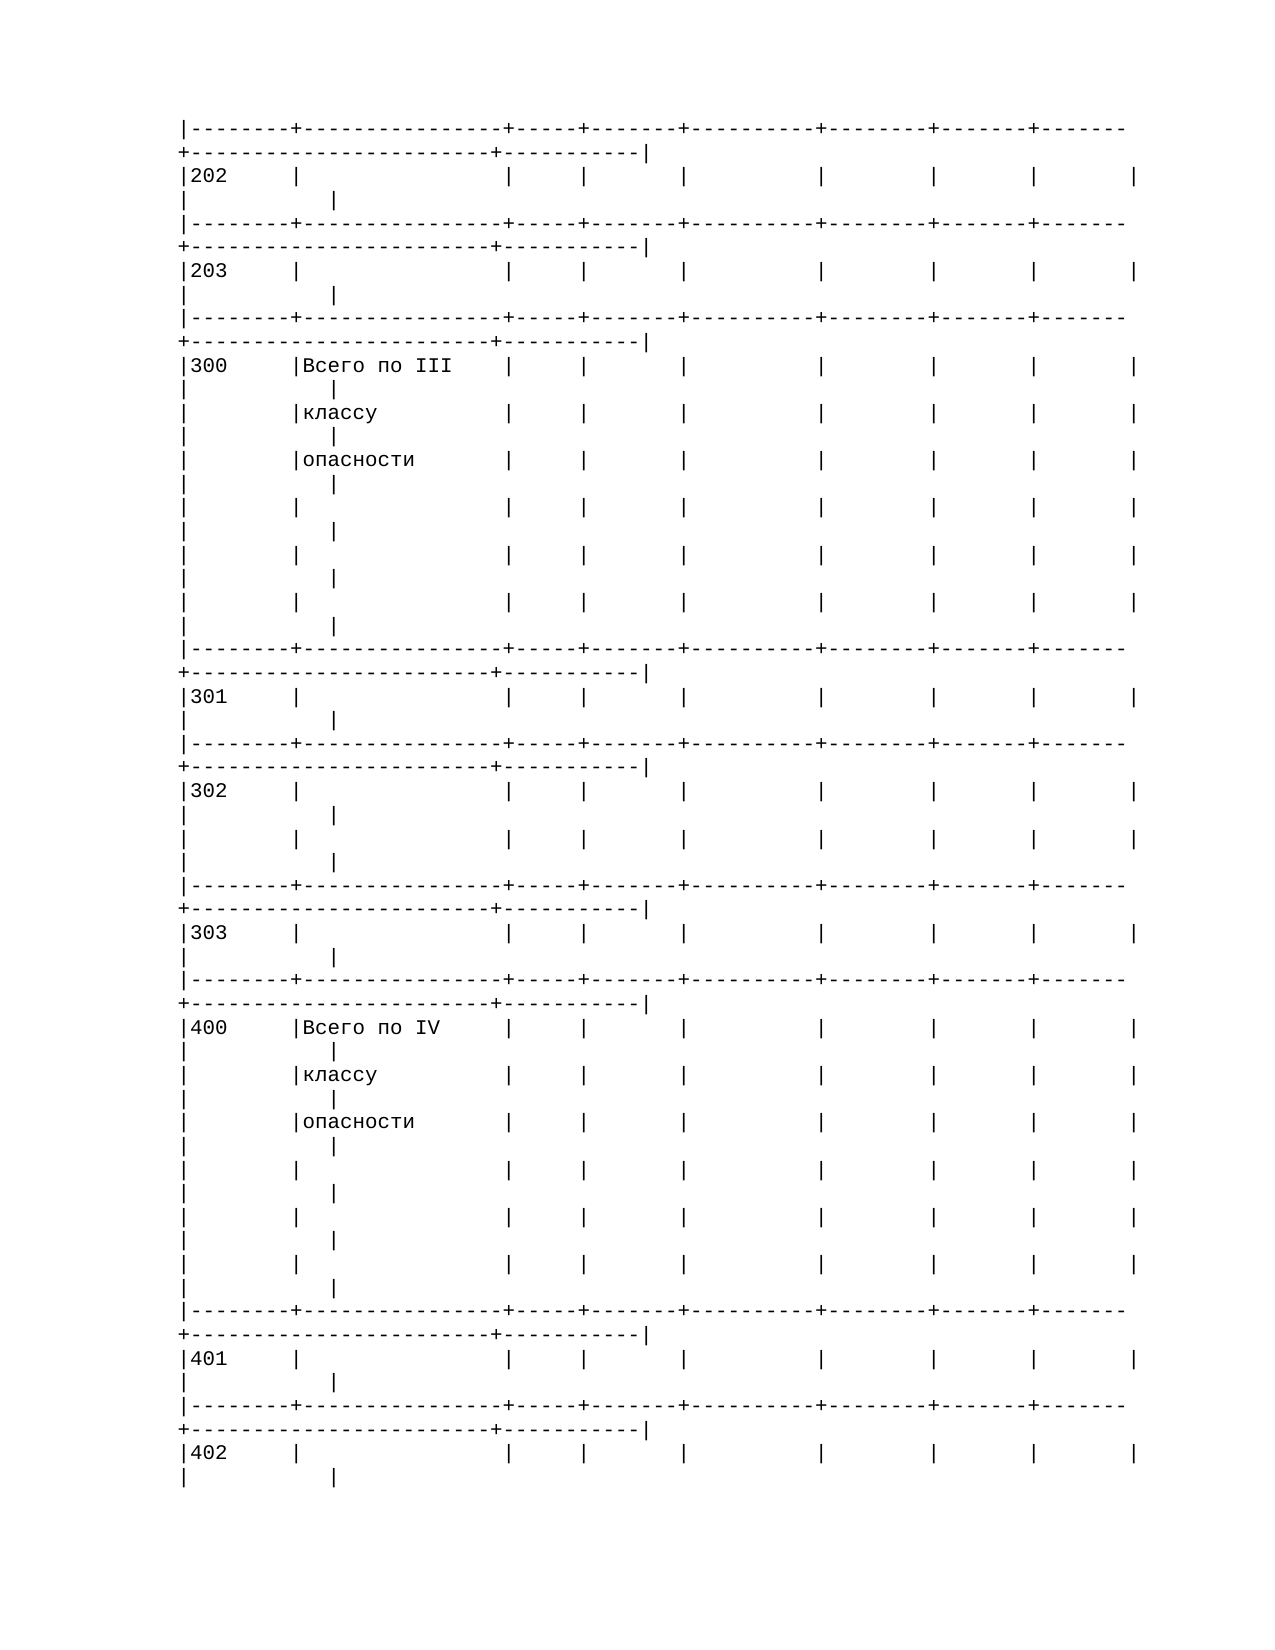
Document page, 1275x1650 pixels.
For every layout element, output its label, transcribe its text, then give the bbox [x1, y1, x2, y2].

text |300 |Всего по III | | | | | | | | | [177, 354, 1186, 402]
text |202 | | | | | | | | | | [177, 165, 1186, 213]
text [177, 118, 1186, 165]
text |401 | | | | | | | | | | [177, 1348, 1186, 1395]
text |301 | | | | | | | | | | [177, 686, 1186, 733]
text |402 | | | | | | | | | | [177, 1442, 1186, 1489]
text |--------+----------------+-----+-------+----------+--------+-------+-------+------------------------+-----------| [177, 875, 1186, 922]
text | | | | | | | | | | | [177, 496, 1186, 544]
text | |опасности | | | | | | | | | [177, 449, 1186, 496]
text |--------+----------------+-----+-------+----------+--------+-------+-------+------------------------+-----------| [177, 638, 1186, 686]
text | |опасности | | | | | | | | | [177, 1111, 1186, 1158]
text |303 | | | | | | | | | | [177, 922, 1186, 969]
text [177, 213, 1186, 260]
text | |классу | | | | | | | | | [177, 1064, 1186, 1111]
text |302 | | | | | | | | | | [177, 780, 1186, 827]
text |--------+----------------+-----+-------+----------+--------+-------+-------+------------------------+-----------| [177, 733, 1186, 780]
text | | | | | | | | | | | [177, 1158, 1186, 1206]
text |--------+----------------+-----+-------+----------+--------+-------+-------+------------------------+-----------| [177, 969, 1186, 1017]
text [177, 1395, 1186, 1442]
text | | | | | | | | | | | [177, 591, 1186, 638]
text | | | | | | | | | | | [177, 827, 1186, 875]
text | | | | | | | | | | | [177, 1253, 1186, 1300]
text |--------+----------------+-----+-------+----------+--------+-------+-------+------------------------+-----------| [177, 1300, 1186, 1348]
text | |классу | | | | | | | | | [177, 402, 1186, 449]
text |400 |Всего по IV | | | | | | | | | [177, 1017, 1186, 1064]
text |--------+----------------+-----+-------+----------+--------+-------+-------+------------------------+-----------| [177, 307, 1186, 354]
text |203 | | | | | | | | | | [177, 260, 1186, 307]
text | | | | | | | | | | | [177, 544, 1186, 591]
text | | | | | | | | | | | [177, 1206, 1186, 1253]
